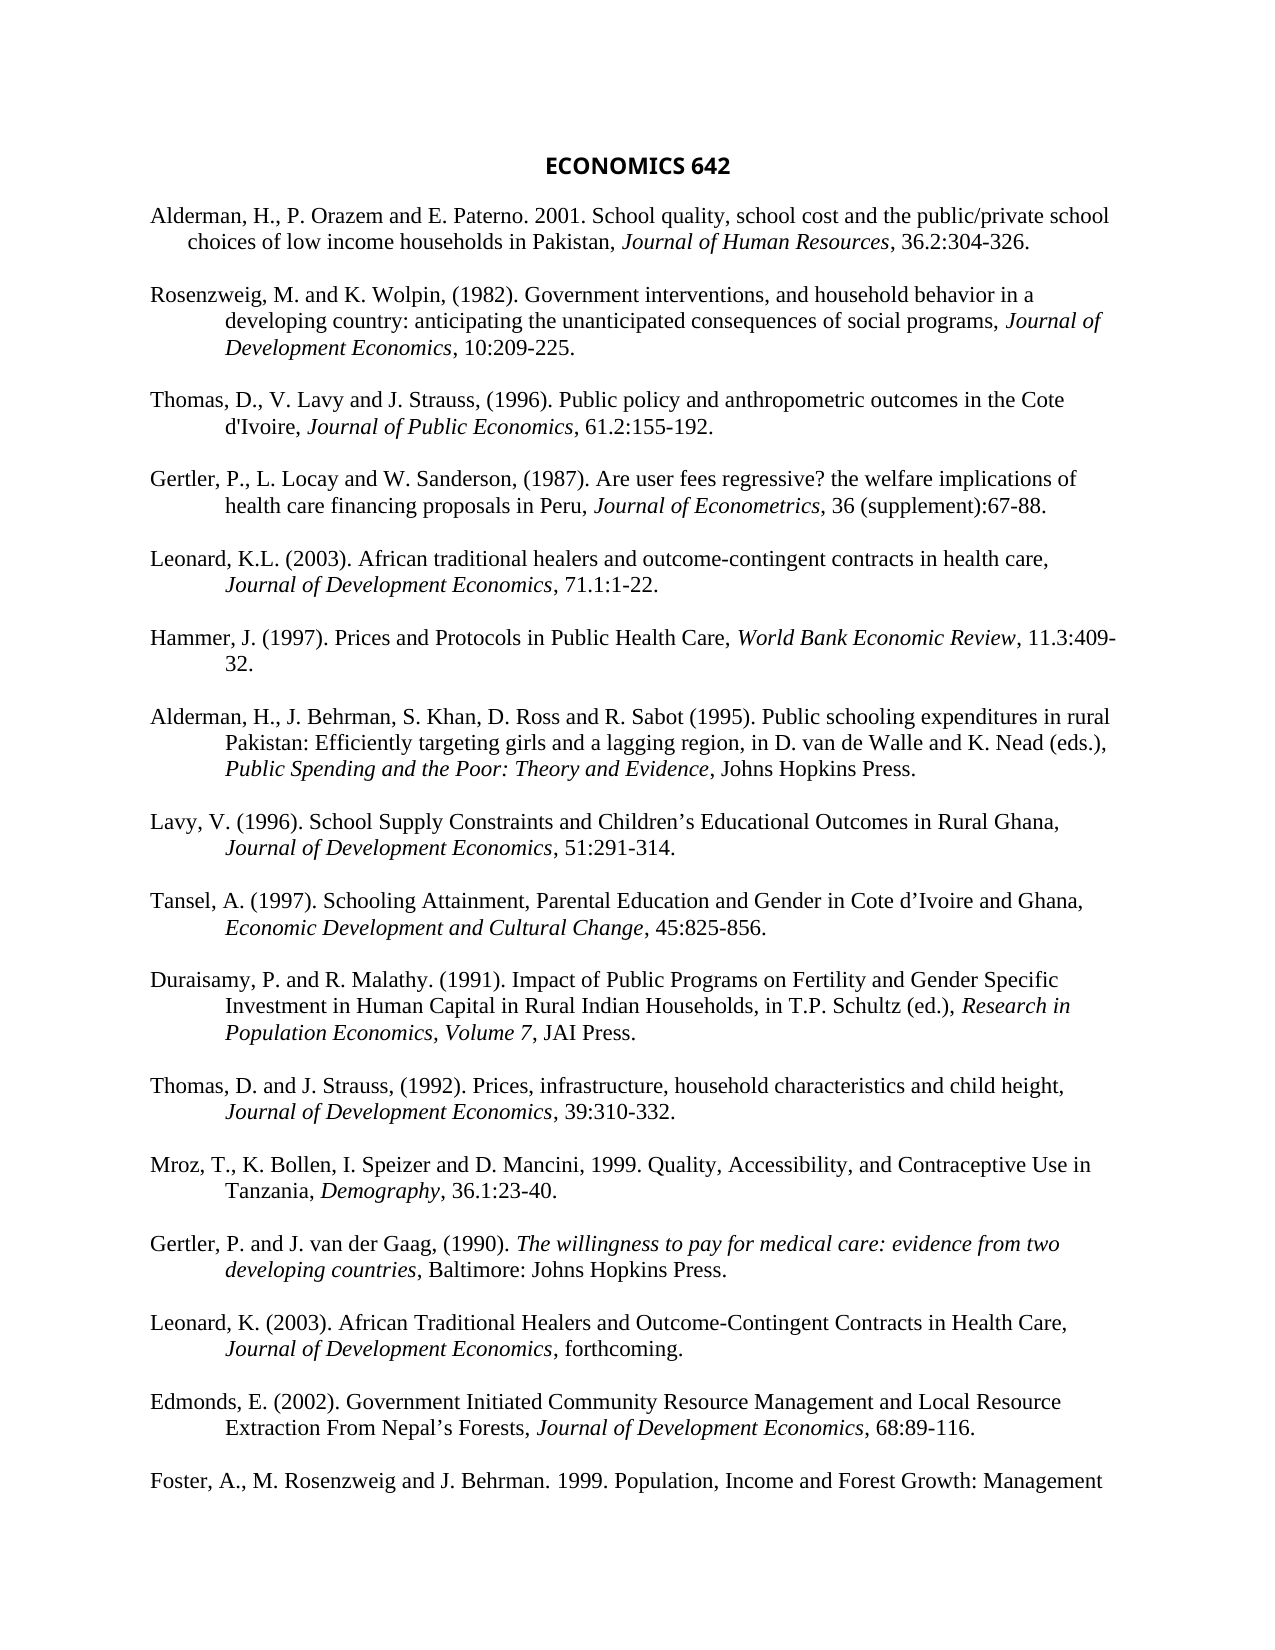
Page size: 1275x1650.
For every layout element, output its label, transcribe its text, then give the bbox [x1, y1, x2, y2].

text Leonard, K. (2003). African Traditional Healers and Outcome-Contingent Contracts in Health Care, Journal of Development Economics, forthcoming. [150, 1309, 1125, 1362]
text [150, 1467, 1125, 1493]
text Mroz, T., K. Bollen, I. Speizer and D. Mancini, 1999. Quality, Accessibility, and Contraceptive Use in , Demography, 36.1:23-40. [150, 1151, 1125, 1203]
text Tansel, A. (1997). Schooling Attainment, Parental Education and Gender in Cote d’Ivoire and Ghana, Economic Development and Cultural Change, 45:825-856. [150, 887, 1125, 940]
text Gertler, P. and J. van der Gaag, (1990). The willingness to pay for medical care: evidence from two developing countries, Baltimore: Johns Hopkins Press. [150, 1230, 1125, 1282]
text Alderman, H., P. Orazem and E. Paterno. quality, school cost and the public/private school choices of low income households in , Journal of Human Resources, 36.2:304-326. [150, 202, 1125, 255]
text Leonard, K.L. (2003). African traditional healers and outcome-contingent contracts in health care, Journal of Development Economics, 71.1:1-22. [150, 544, 1125, 597]
text Duraisamy, P. and R. Malathy. (1991). Impact of Public Programs on Fertility and Gender Specific Investment in Human Capital in Rural Indian Households, in T.P. Schultz (ed.), in Population Economics, Volume 7, JAI Press. [150, 966, 1125, 1045]
text Hammer, J. (1997). Prices and Protocols in Public Health Care, World Bank Economic Review, 11.3:409-32. [150, 624, 1125, 676]
text Thomas, D., V. Lavy and J. Strauss, (1996). Public policy and anthropometric outcomes in the , Journal of Public Economics, 61.2:155-192. [150, 386, 1125, 439]
text Thomas, D. and J. Strauss, (1992). Prices, infrastructure, household characteristics and child height, Journal of Development Economics, 39:310-332. [150, 1072, 1125, 1124]
text Alderman, H., J. Behrman, S. Khan, D. Ross and R. Sabot (1995). Public schooling expenditures in rural : Efficiently targeting girls and a lagging region, in D. van de Walle and K. Nead (eds.), Public Spending and the Poor: Theory and Evidence, Johns Hopkins Press. [150, 703, 1125, 782]
text Lavy, V. (1996). School Supply Constraints and Children’s Educational Outcomes in Rural Ghana, Journal of Development Economics, 51:291-314. [150, 808, 1125, 861]
text Rosenzweig, M. and K. Wolpin, (1982). Government interventions, and household behavior in a developing country: anticipating the unanticipated consequences of social programs, Journal of Development Economics, 10:209-225. [150, 281, 1125, 360]
text , E. (2002). Government Initiated Community Resource Management and Local Resource Extraction From Nepal’s Forests, Journal of Development Economics, 68:89-116. [150, 1388, 1125, 1441]
text Gertler, P., L. Locay and W. Sanderson, (1987). Are user fees regressive? the welfare implications of health care financing proposals in , Journal of Econometrics, 36 (supplement):67-88. [150, 466, 1125, 518]
